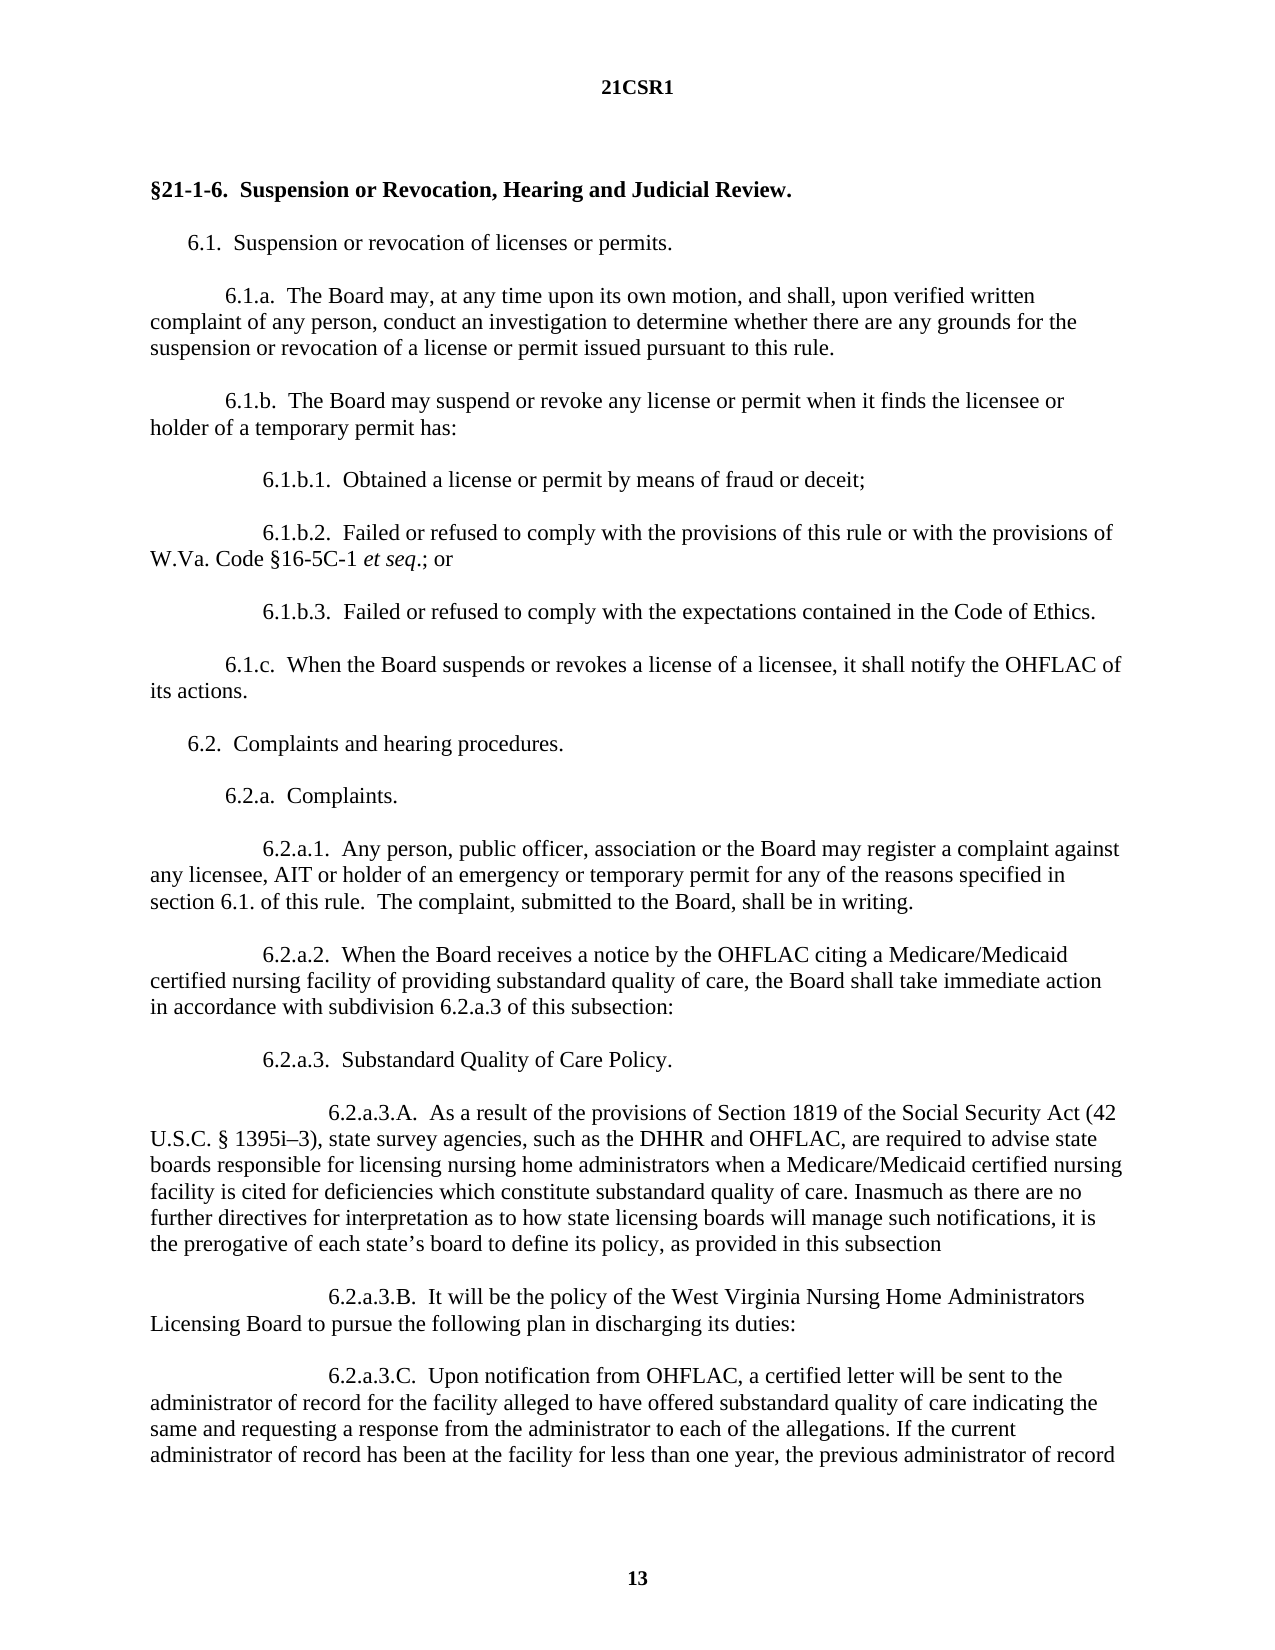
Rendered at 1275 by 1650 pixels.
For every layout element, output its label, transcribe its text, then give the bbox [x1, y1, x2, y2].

text 6.1.c. When the Board suspends or revokes a license of a licensee, it shall notify the OHFLAC of its actions. [150, 651, 1125, 703]
text 6.2.a.3.A. As a result of the provisions of Section 1819 of the Social Security Act (42 U.S.C. § 1395i–3), state survey agencies, such as the DHHR and OHFLAC, are required to advise state boards responsible for licensing nursing home administrators when a Medicare/Medicaid certified nursing facility is cited for deficiencies which constitute substandard quality of care. Inasmuch as there are no further directives for interpretation as to how state licensing boards will manage such notifications, it is the prerogative of each state’s board to define its policy, as provided in this subsection [150, 1099, 1125, 1257]
text 6.2.a.3. Substandard Quality of Care Policy. [150, 1046, 1125, 1072]
text 6.1.b.1. Obtained a license or permit by means of fraud or deceit; [150, 466, 1125, 493]
text 6.1.b. The Board may suspend or revoke any license or permit when it finds the licensee or holder of a temporary permit has: [150, 387, 1125, 440]
text 6.1.a. The Board may, at any time upon its own motion, and shall, upon verified written complaint of any person, conduct an investigation to determine whether there are any grounds for the suspension or revocation of a license or permit issued pursuant to this rule. [150, 282, 1125, 361]
text §21-1-6. Suspension or Revocation, Hearing and Judicial Review. [150, 176, 1125, 203]
text 6.2.a.1. Any person, public officer, association or the Board may register a complaint against any licensee, AIT or holder of an emergency or temporary permit for any of the reasons specified in section 6.1. of this rule. The complaint, submitted to the Board, shall be in writing. [150, 835, 1125, 914]
text 6.1.b.2. Failed or refused to comply with the provisions of this rule or with the provisions of W.Va. Code §16-5C-1 et seq.; or [150, 519, 1125, 572]
text 6.2.a. Complaints. [150, 782, 1125, 809]
text 6.2.a.3.B. It will be the policy of the West Virginia Nursing Home Administrators Licensing Board to pursue the following plan in discharging its duties: [150, 1283, 1125, 1336]
text 6.2.a.2. When the Board receives a notice by the OHFLAC citing a Medicare/Medicaid certified nursing facility of providing substandard quality of care, the Board shall take immediate action in accordance with subdivision 6.2.a.3 of this subsection: [150, 941, 1125, 1020]
text 6.1. Suspension or revocation of licenses or permits. [150, 229, 1125, 255]
text 6.2. Complaints and hearing procedures. [150, 730, 1125, 756]
text 6.1.b.3. Failed or refused to comply with the expectations contained in the Code of Ethics. [150, 598, 1125, 624]
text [150, 1362, 1125, 1468]
